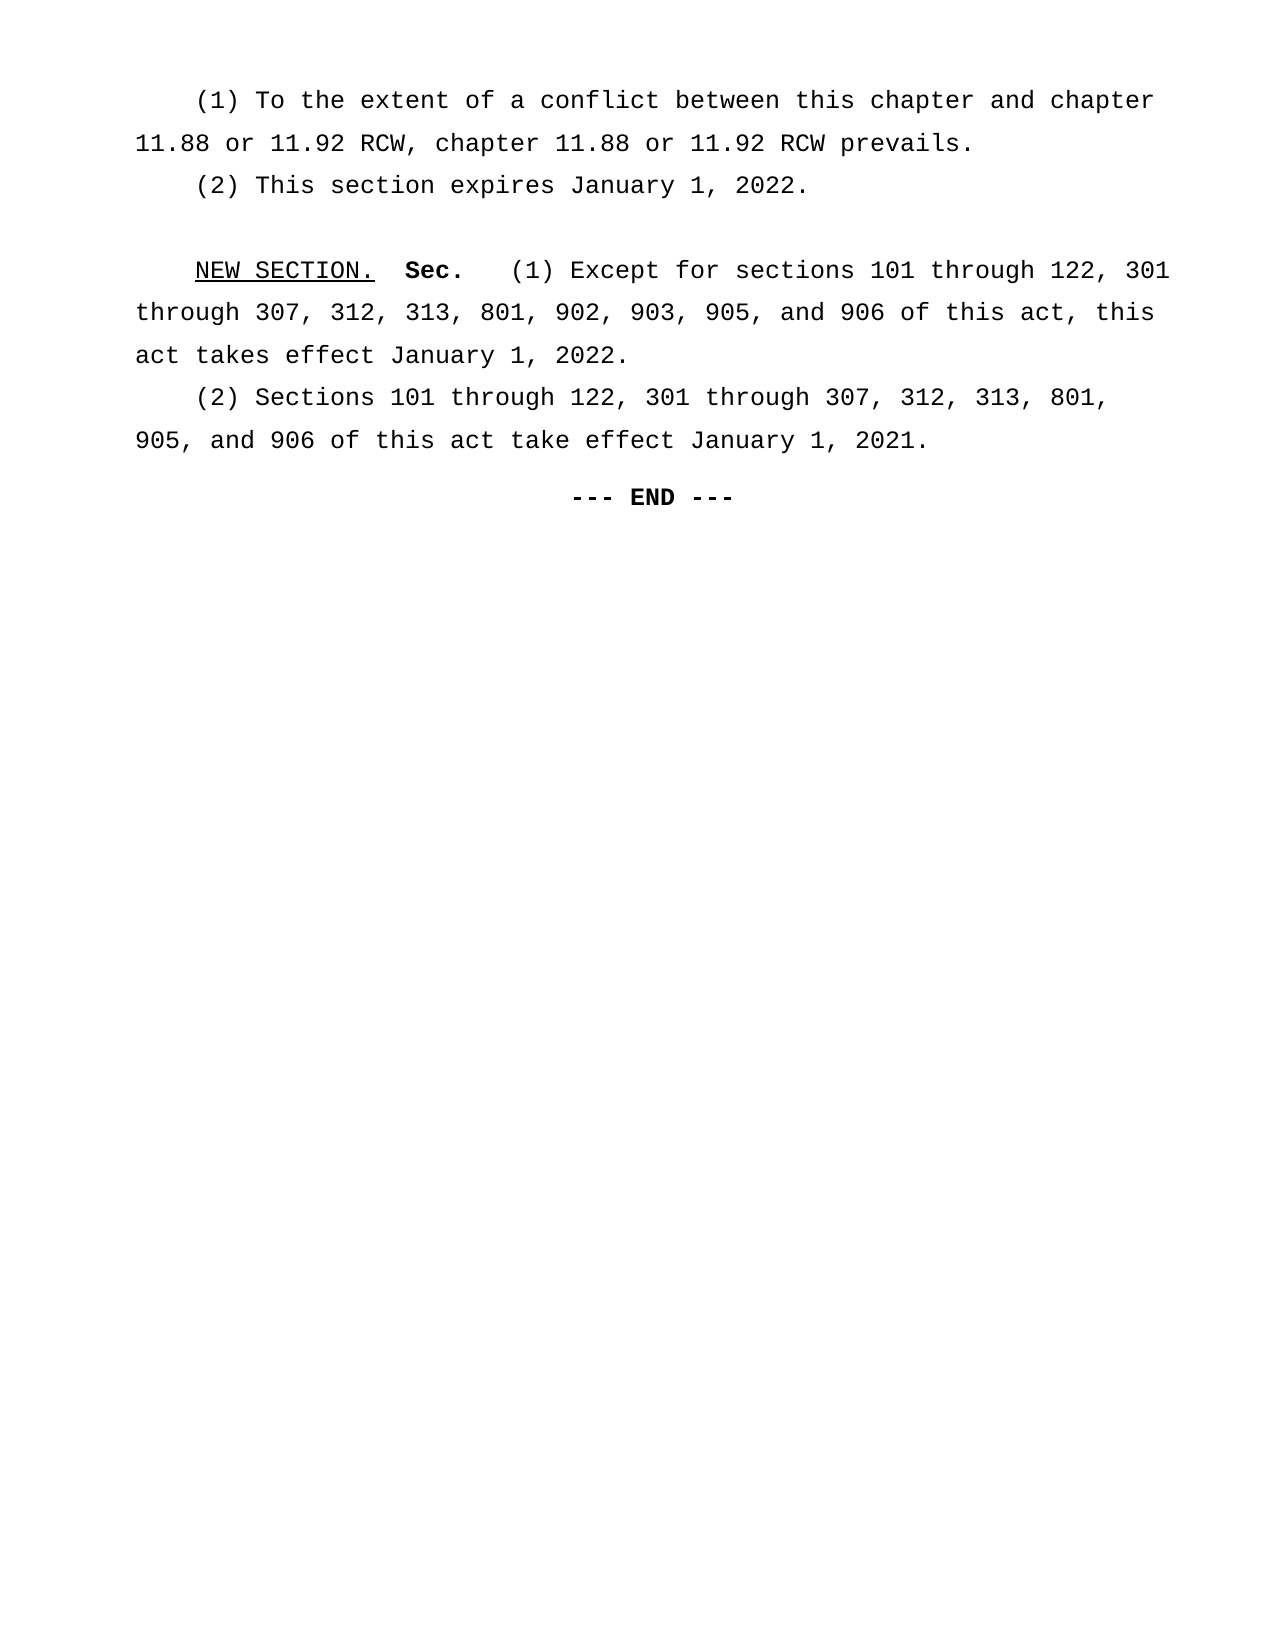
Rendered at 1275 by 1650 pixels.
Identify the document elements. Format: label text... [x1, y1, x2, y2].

text (1) To the extent of a conflict between this chapter and chapter 11.88 or 11.92 RCW, chapter 11.88 or 11.92 RCW prevails. [135, 75, 1170, 160]
text NEW SECTION. Sec. (1) Except for sections 101 through 122, 301 through 307, 312, 313, 801, 902, 903, 905, and 906 of this act, this act takes effect January 1, 2022. [135, 244, 1170, 372]
text --- END --- [135, 485, 1170, 513]
text (2) Sections 101 through 122, 301 through 307, 312, 313, 801, 905, and 906 of this act take effect January 1, 2021. [135, 372, 1170, 457]
text (2) This section expires January 1, 2022. [135, 160, 1170, 202]
